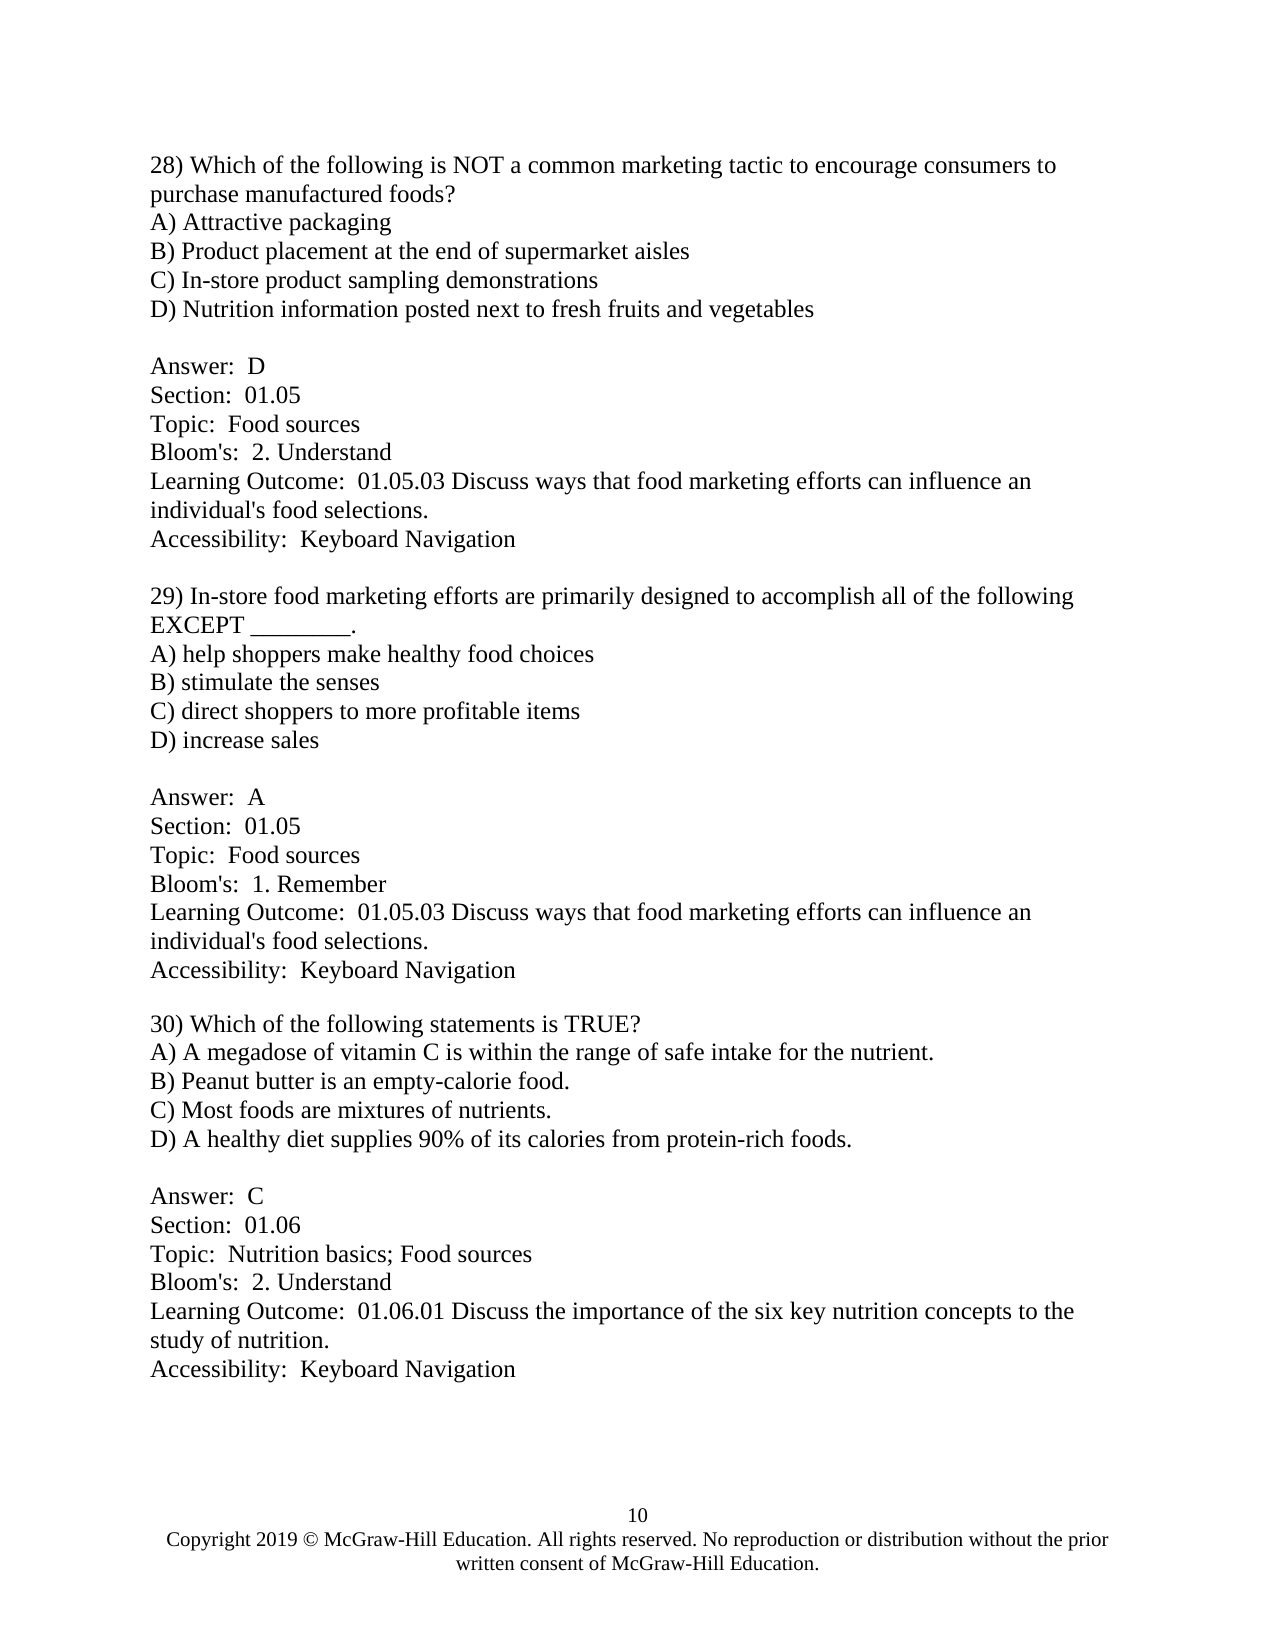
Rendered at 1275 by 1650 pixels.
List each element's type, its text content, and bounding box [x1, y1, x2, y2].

text Topic: Food sources [150, 409, 1125, 437]
text B) Peanut butter is an empty-calorie food. [150, 1066, 1125, 1095]
text C) Most foods are mixtures of nutrients. [150, 1095, 1125, 1124]
text A) A megadose of vitamin C is within the range of safe intake for the nutrient. [150, 1037, 1125, 1066]
text Accessibility: Keyboard Navigation [150, 1354, 1125, 1382]
text Learning Outcome: 01.05.03 Discuss ways that food marketing efforts can influence an individual's food selections. [150, 466, 1125, 524]
text 28) Which of the following is NOT a common marketing tactic to encourage consumers to purchase manufactured foods? [150, 150, 1125, 207]
text 30) Which of the following statements is TRUE? [150, 1009, 1125, 1037]
text Answer: D [150, 351, 1125, 380]
text Accessibility: Keyboard Navigation [150, 524, 1125, 552]
text Bloom's: 2. Understand [150, 1267, 1125, 1296]
text A) Attractive packaging [150, 207, 1125, 236]
text D) A healthy diet supplies 90% of its calories from protein-rich foods. [150, 1124, 1125, 1152]
text Section: 01.05 [150, 811, 1125, 840]
text D) Nutrition information posted next to fresh fruits and vegetables [150, 294, 1125, 322]
text Bloom's: 1. Remember [150, 869, 1125, 897]
text Accessibility: Keyboard Navigation [150, 955, 1125, 984]
text Topic: Nutrition basics; Food sources [150, 1239, 1125, 1267]
text C) direct shoppers to more profitable items [150, 696, 1125, 725]
text Answer: C [150, 1181, 1125, 1210]
text D) increase sales [150, 725, 1125, 754]
text B) Product placement at the end of supermarket aisles [150, 236, 1125, 265]
text Learning Outcome: 01.06.01 Discuss the importance of the six key nutrition concepts to the study of nutrition. [150, 1296, 1125, 1354]
text Answer: A [150, 782, 1125, 811]
text A) help shoppers make healthy food choices [150, 639, 1125, 667]
text Learning Outcome: 01.05.03 Discuss ways that food marketing efforts can influence an individual's food selections. [150, 897, 1125, 955]
text 29) In-store food marketing efforts are primarily designed to accomplish all of the following EXCEPT ________. [150, 581, 1125, 639]
text Bloom's: 2. Understand [150, 437, 1125, 466]
text Section: 01.05 [150, 380, 1125, 409]
text C) In-store product sampling demonstrations [150, 265, 1125, 294]
text Topic: Food sources [150, 840, 1125, 869]
text Section: 01.06 [150, 1210, 1125, 1239]
text B) stimulate the senses [150, 667, 1125, 696]
